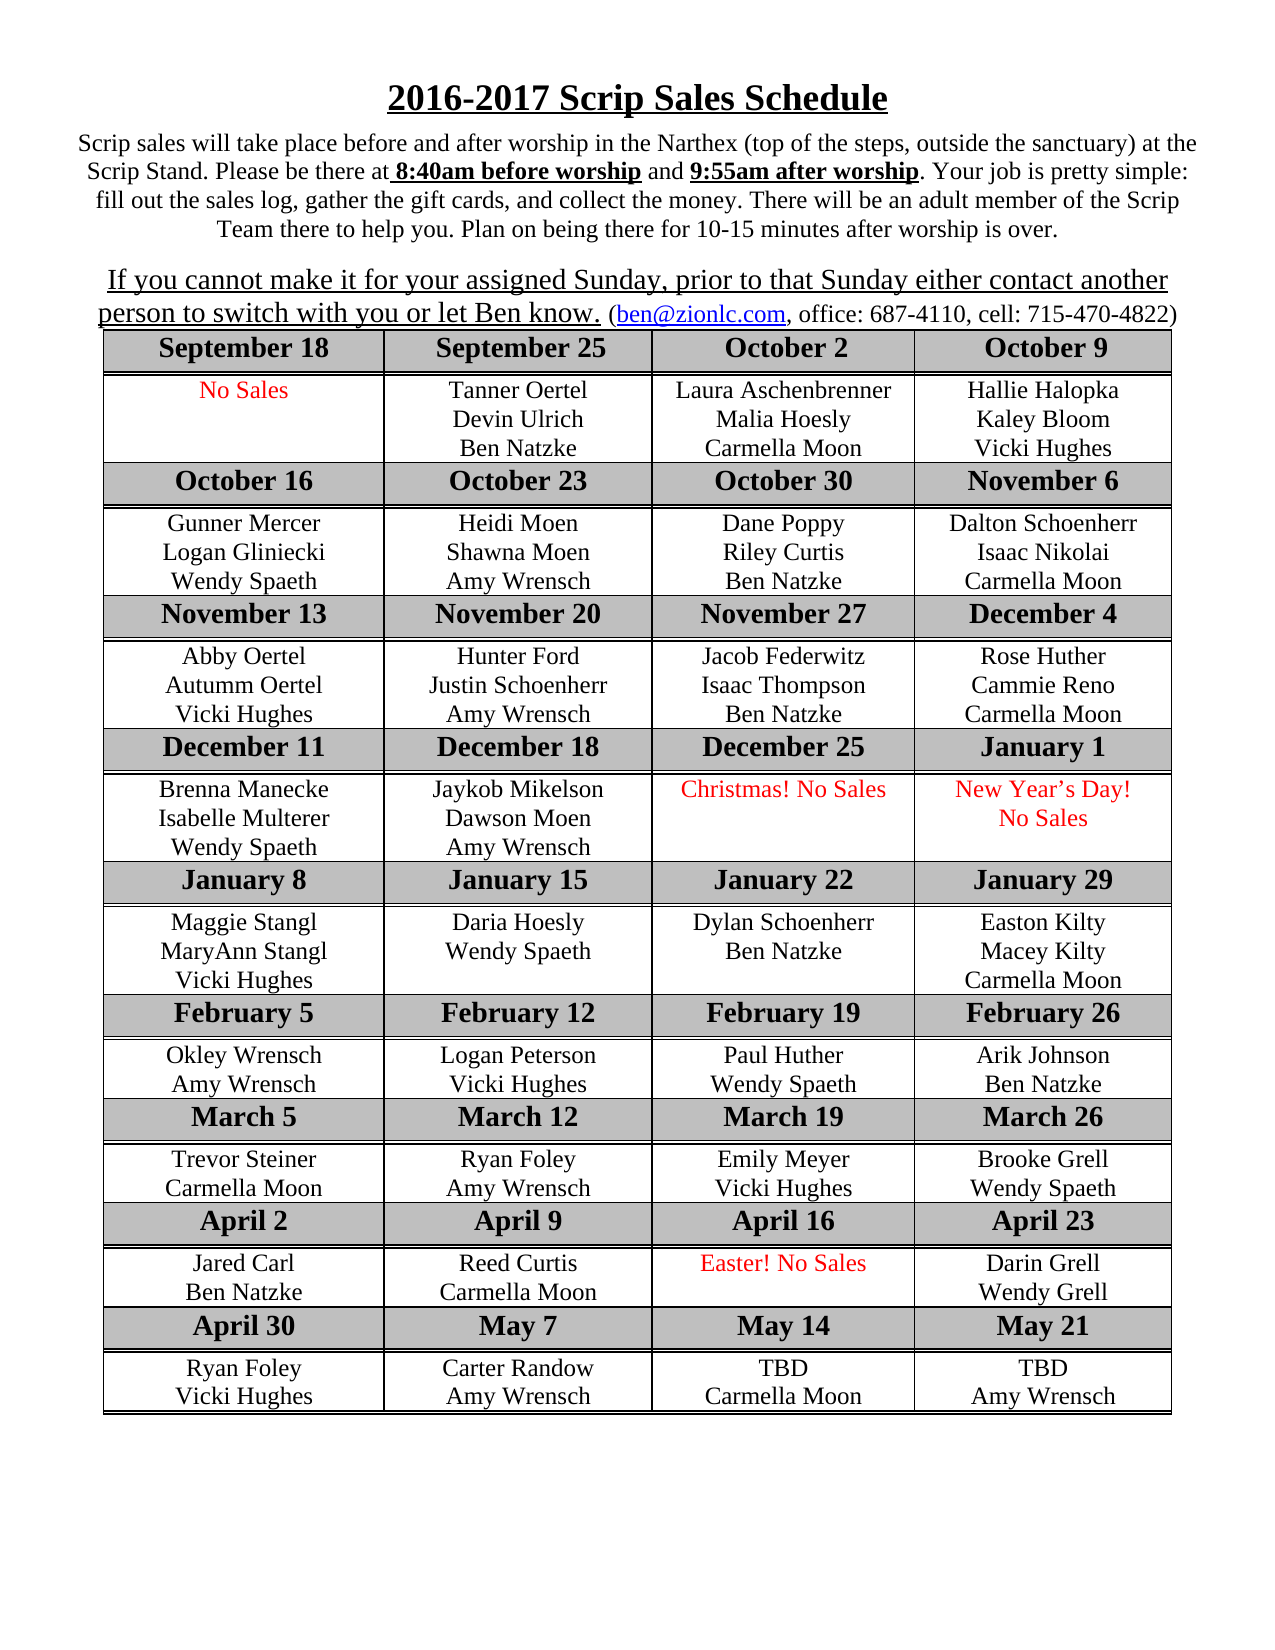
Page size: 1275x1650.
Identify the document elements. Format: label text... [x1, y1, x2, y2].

table_cell December 18 [385, 729, 651, 770]
table_cell No Sales [104, 376, 383, 462]
table_cell December 25 [653, 729, 914, 770]
table_cell November 6 [915, 463, 1171, 504]
table_cell Tanner Oertel Devin Ulrich Ben Natzke [385, 376, 651, 462]
table_cell Rose Huther Cammie Reno Carmella Moon [915, 642, 1171, 728]
table_cell February 26 [915, 995, 1171, 1036]
table_cell Gunner Mercer Logan Gliniecki Wendy Spaeth [104, 509, 383, 595]
table_cell Ryan Foley Vicki Hughes [104, 1353, 383, 1410]
table_cell December 11 [104, 729, 383, 770]
table_cell Christmas! No Sales [653, 775, 914, 861]
table_cell March 26 [915, 1099, 1171, 1140]
table_header September 25 [385, 331, 651, 371]
table_header October 9 [915, 331, 1171, 371]
table_cell Heidi Moen Shawna Moen Amy Wrensch [385, 509, 651, 595]
table_cell Easter! No Sales [653, 1249, 914, 1306]
table_cell March 19 [653, 1099, 914, 1140]
table_cell April 23 [915, 1203, 1171, 1244]
table_cell January 22 [653, 862, 914, 903]
table_cell Dalton Schoenherr Isaac Nikolai Carmella Moon [915, 509, 1171, 595]
text Scrip sales will take place before and after worship in the Narthex (top of the steps, outside the sanctuary) at the Scrip Stand. Please be there at 8:40am before worship and 9:55am after worship. Your job is pretty simple: fill out the sales log, gather the gift cards, and collect the money. There will be an adult member of the Scrip Team there to help you. Plan on being there for 10-15 minutes after worship is over. [75, 128, 1200, 243]
table_cell TBD Carmella Moon [653, 1353, 914, 1410]
table_cell Emily Meyer Vicki Hughes [653, 1145, 914, 1202]
table_cell February 19 [653, 995, 914, 1036]
table_header October 2 [653, 331, 914, 371]
table_cell May 7 [385, 1308, 651, 1348]
table_cell Jacob Federwitz Isaac Thompson Ben Natzke [653, 642, 914, 728]
table_cell December 4 [915, 596, 1171, 637]
table_cell Maggie Stangl MaryAnn Stangl Vicki Hughes [104, 907, 383, 993]
table_cell Abby Oertel Autumm Oertel Vicki Hughes [104, 642, 383, 728]
table_cell April 16 [653, 1203, 914, 1244]
table_cell November 27 [653, 596, 914, 637]
table_cell New Year’s Day! No Sales [915, 775, 1171, 861]
table_cell Logan Peterson Vicki Hughes [385, 1040, 651, 1098]
table_cell April 2 [104, 1203, 383, 1244]
table_cell May 14 [653, 1308, 914, 1348]
table_cell March 5 [104, 1099, 383, 1140]
table_cell February 5 [104, 995, 383, 1036]
table_cell November 20 [385, 596, 651, 637]
table_cell April 30 [104, 1308, 383, 1348]
table_cell February 12 [385, 995, 651, 1036]
table_cell January 1 [915, 729, 1171, 770]
table_cell October 23 [385, 463, 651, 504]
table_cell March 12 [385, 1099, 651, 1140]
text If you cannot make it for your assigned Sunday, prior to that Sunday either contact another person to switch with you or let Ben know. (ben@zionlc.com, office: 687-4110, cell: 715-470-4822) [75, 262, 1200, 329]
table_header September 18 [104, 331, 383, 371]
table_cell Paul Huther Wendy Spaeth [653, 1040, 914, 1098]
table_cell January 29 [915, 862, 1171, 903]
table_cell January 15 [385, 862, 651, 903]
table_cell Jaykob Mikelson Dawson Moen Amy Wrensch [385, 775, 651, 861]
table_cell October 16 [104, 463, 383, 504]
table_cell January 8 [104, 862, 383, 903]
table_cell Dane Poppy Riley Curtis Ben Natzke [653, 509, 914, 595]
table_cell Carter Randow Amy Wrensch [385, 1353, 651, 1410]
table_cell Arik Johnson Ben Natzke [915, 1040, 1171, 1098]
table_cell Daria Hoesly Wendy Spaeth [385, 907, 651, 993]
table_cell Brooke Grell Wendy Spaeth [915, 1145, 1171, 1202]
table_cell October 30 [653, 463, 914, 504]
table_cell Ryan Foley Amy Wrensch [385, 1145, 651, 1202]
table_cell Brenna Manecke Isabelle Multerer Wendy Spaeth [104, 775, 383, 861]
text 2016-2017 Scrip Sales Schedule [75, 75, 1200, 118]
table_cell May 21 [915, 1308, 1171, 1348]
table_cell Darin Grell Wendy Grell [915, 1249, 1171, 1306]
table_cell Easton Kilty Macey Kilty Carmella Moon [915, 907, 1171, 993]
table_cell Dylan Schoenherr Ben Natzke [653, 907, 914, 993]
table_cell November 13 [104, 596, 383, 637]
table_cell Hallie Halopka Kaley Bloom Vicki Hughes [915, 376, 1171, 462]
table_cell Jared Carl Ben Natzke [104, 1249, 383, 1306]
table_cell Reed Curtis Carmella Moon [385, 1249, 651, 1306]
table_cell April 9 [385, 1203, 651, 1244]
table_cell Laura Aschenbrenner Malia Hoesly Carmella Moon [653, 376, 914, 462]
table_cell Trevor Steiner Carmella Moon [104, 1145, 383, 1202]
table_cell Hunter Ford Justin Schoenherr Amy Wrensch [385, 642, 651, 728]
table_cell Okley Wrensch Amy Wrensch [104, 1040, 383, 1098]
table_cell TBD Amy Wrensch [915, 1353, 1171, 1410]
